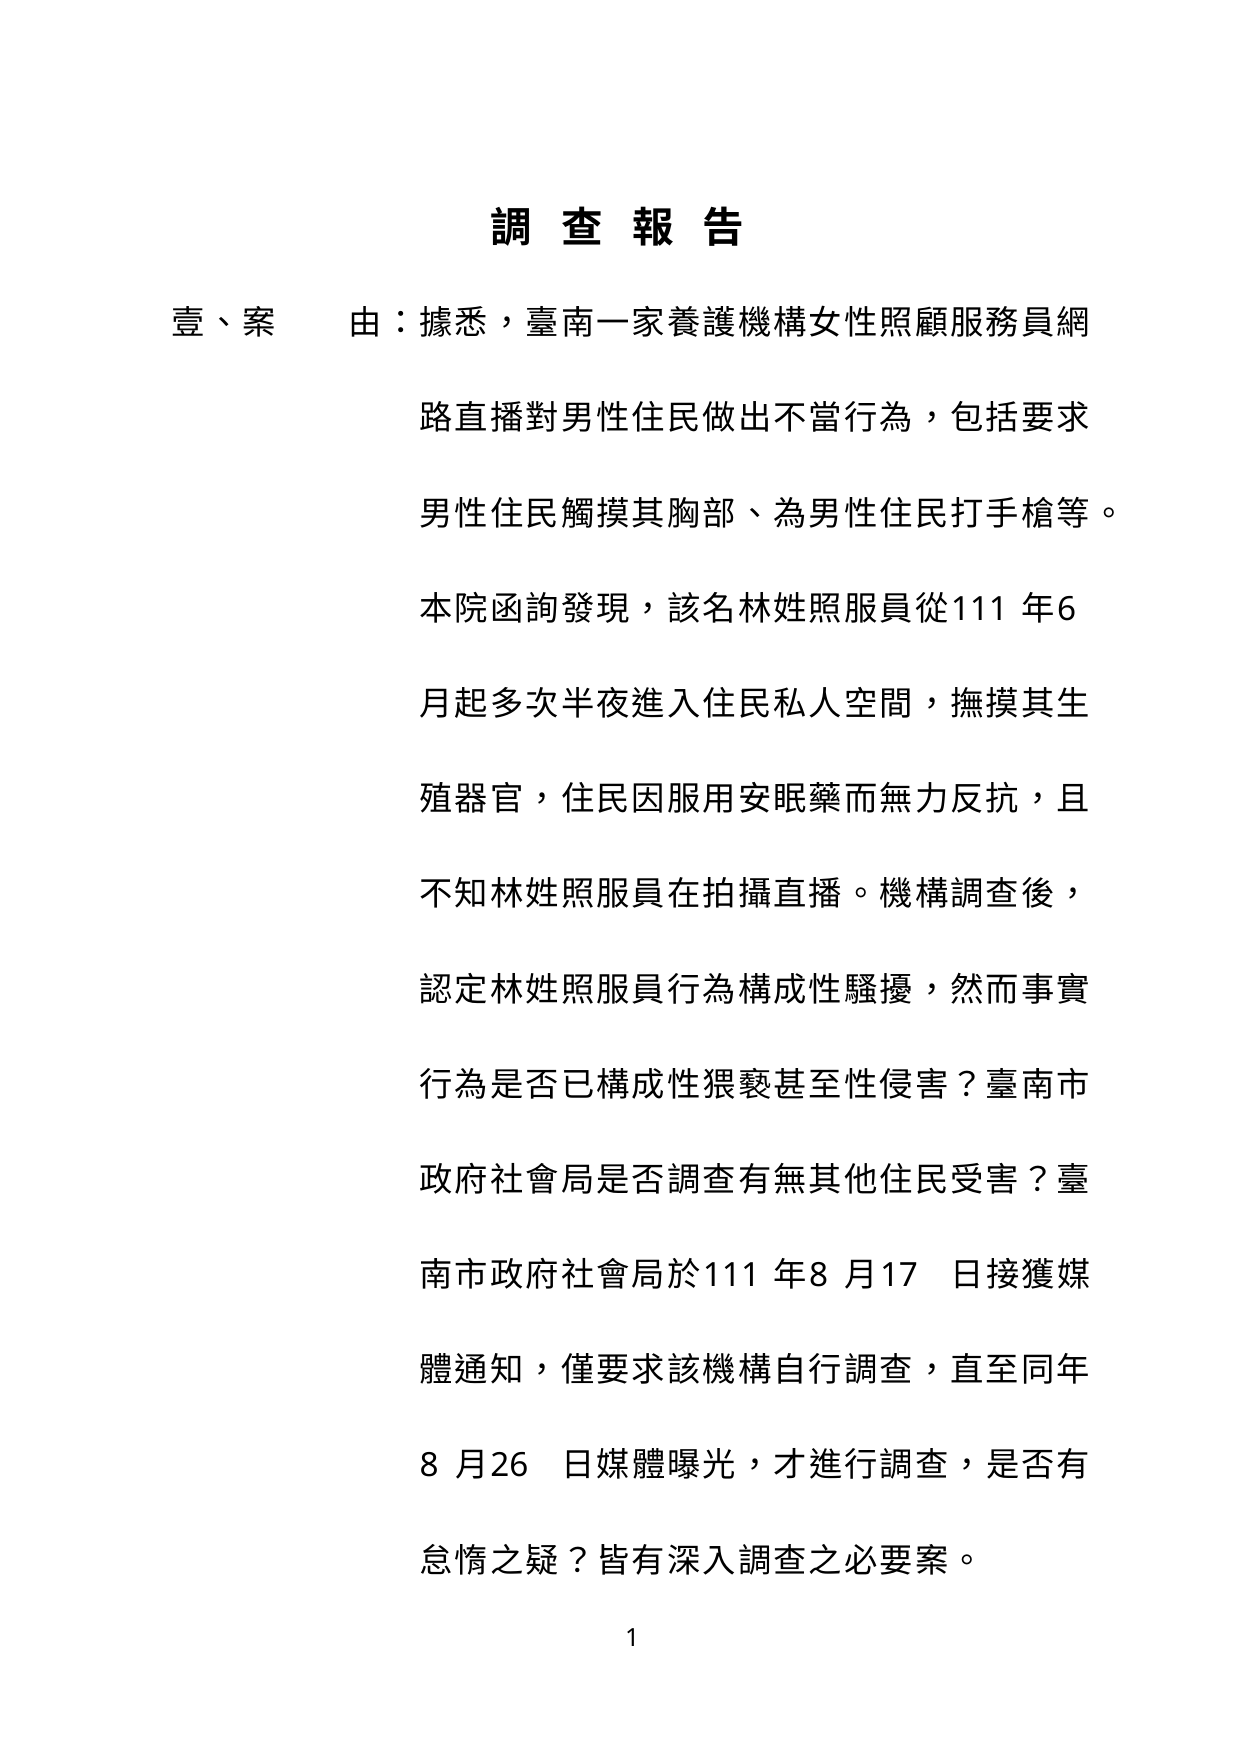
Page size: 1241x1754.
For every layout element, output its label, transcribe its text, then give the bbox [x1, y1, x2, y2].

subtitle 案 由：據悉，臺南一家養護機構女性照顧服務員網路直播對男性住民做出不當行為，包括要求男性住民觸摸其胸部、為男性住民打手槍等。本院函詢發現，該名林姓照服員從111年6月起多次半夜進入住民私人空間，撫摸其生殖器官，住民因服用安眠藥而無力反抗，且不知林姓照服員在拍攝直播。機構調查後，認定林姓照服員行為構成性騷擾，然而事實行為是否已構成性猥褻甚至性侵害？臺南市政府社會局是否調查有無其他住民受害？臺南市政府社會局於111年8月17日接獲媒體通知，僅要求該機構自行調查，直至同年8月26日媒體曝光，才進行調查，是否有怠惰之疑？皆有深入調查之必要案。 [171, 272, 1092, 1605]
text 調查報告 [171, 177, 1092, 272]
